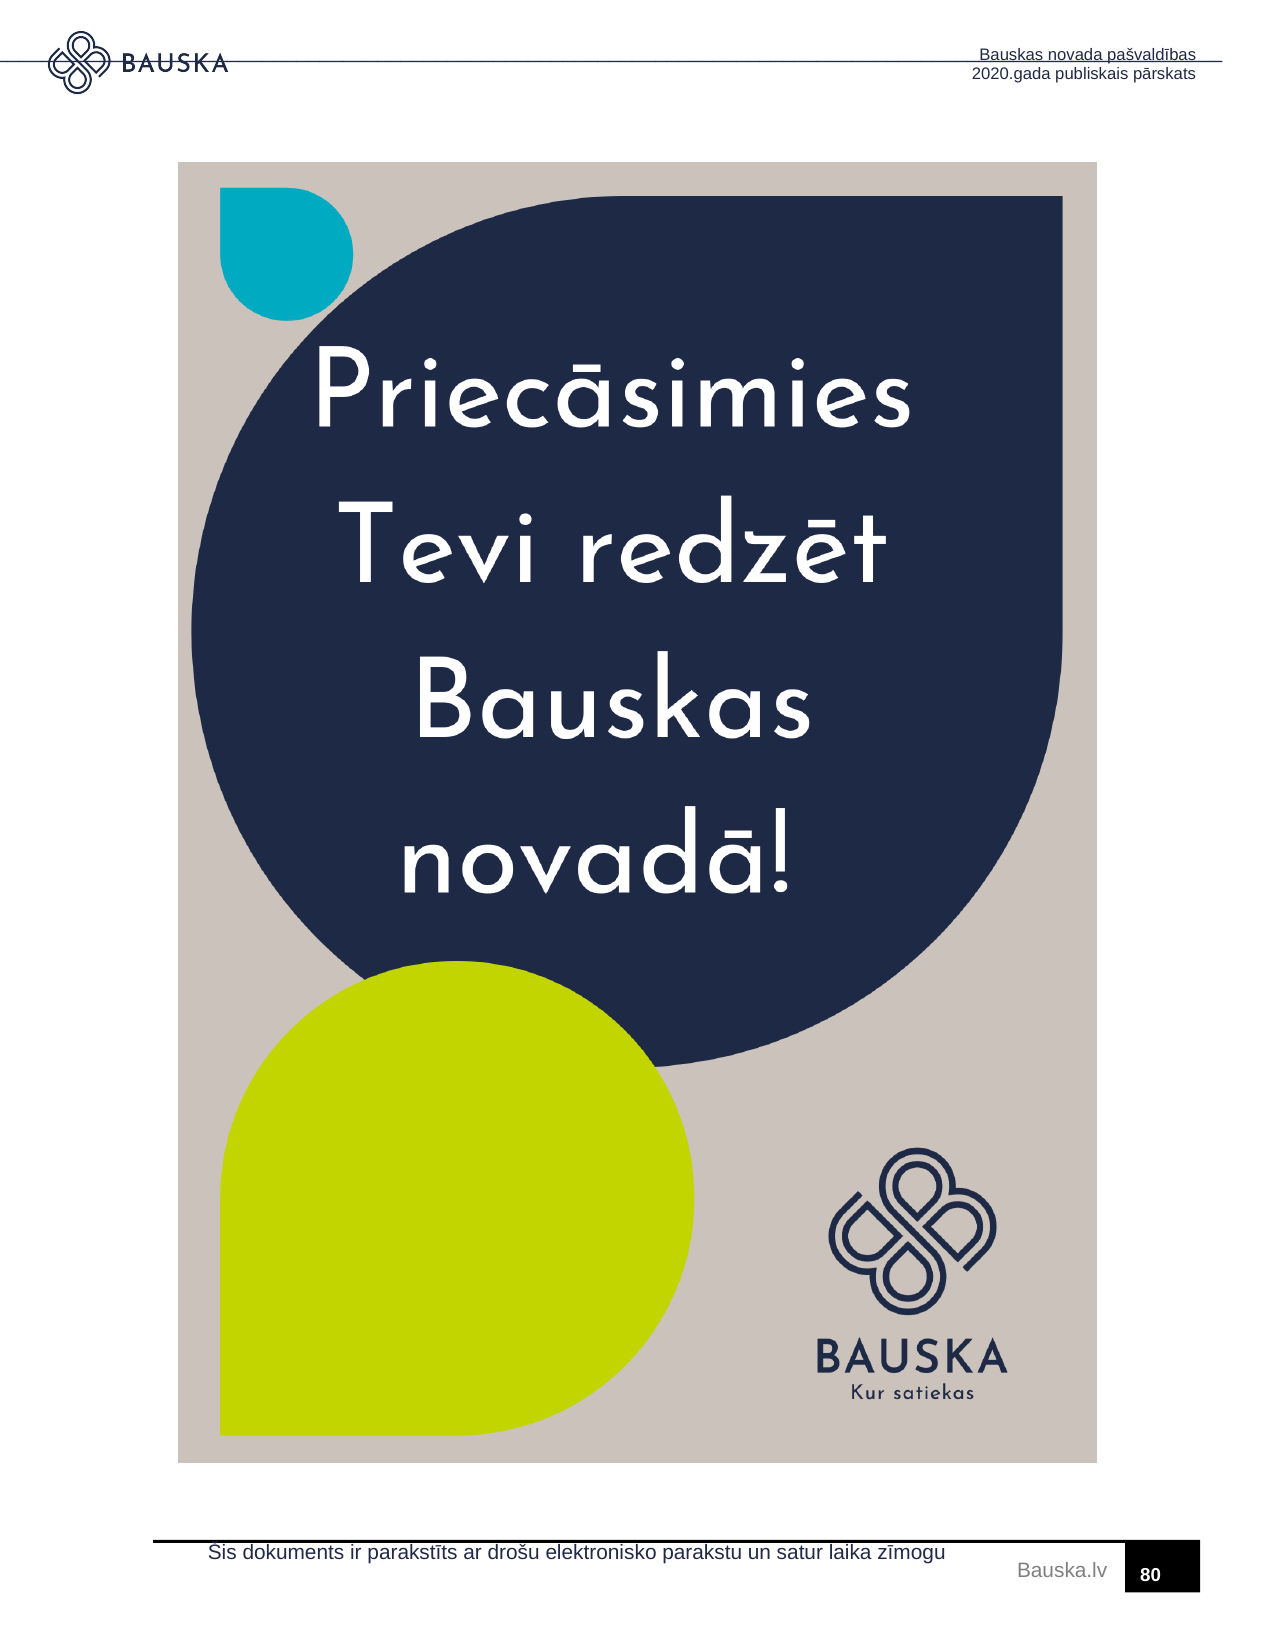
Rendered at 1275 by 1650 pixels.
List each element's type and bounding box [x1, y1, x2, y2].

picture [32, 62, 244, 101]
picture [178, 162, 1097, 1463]
picture [32, 27, 244, 61]
